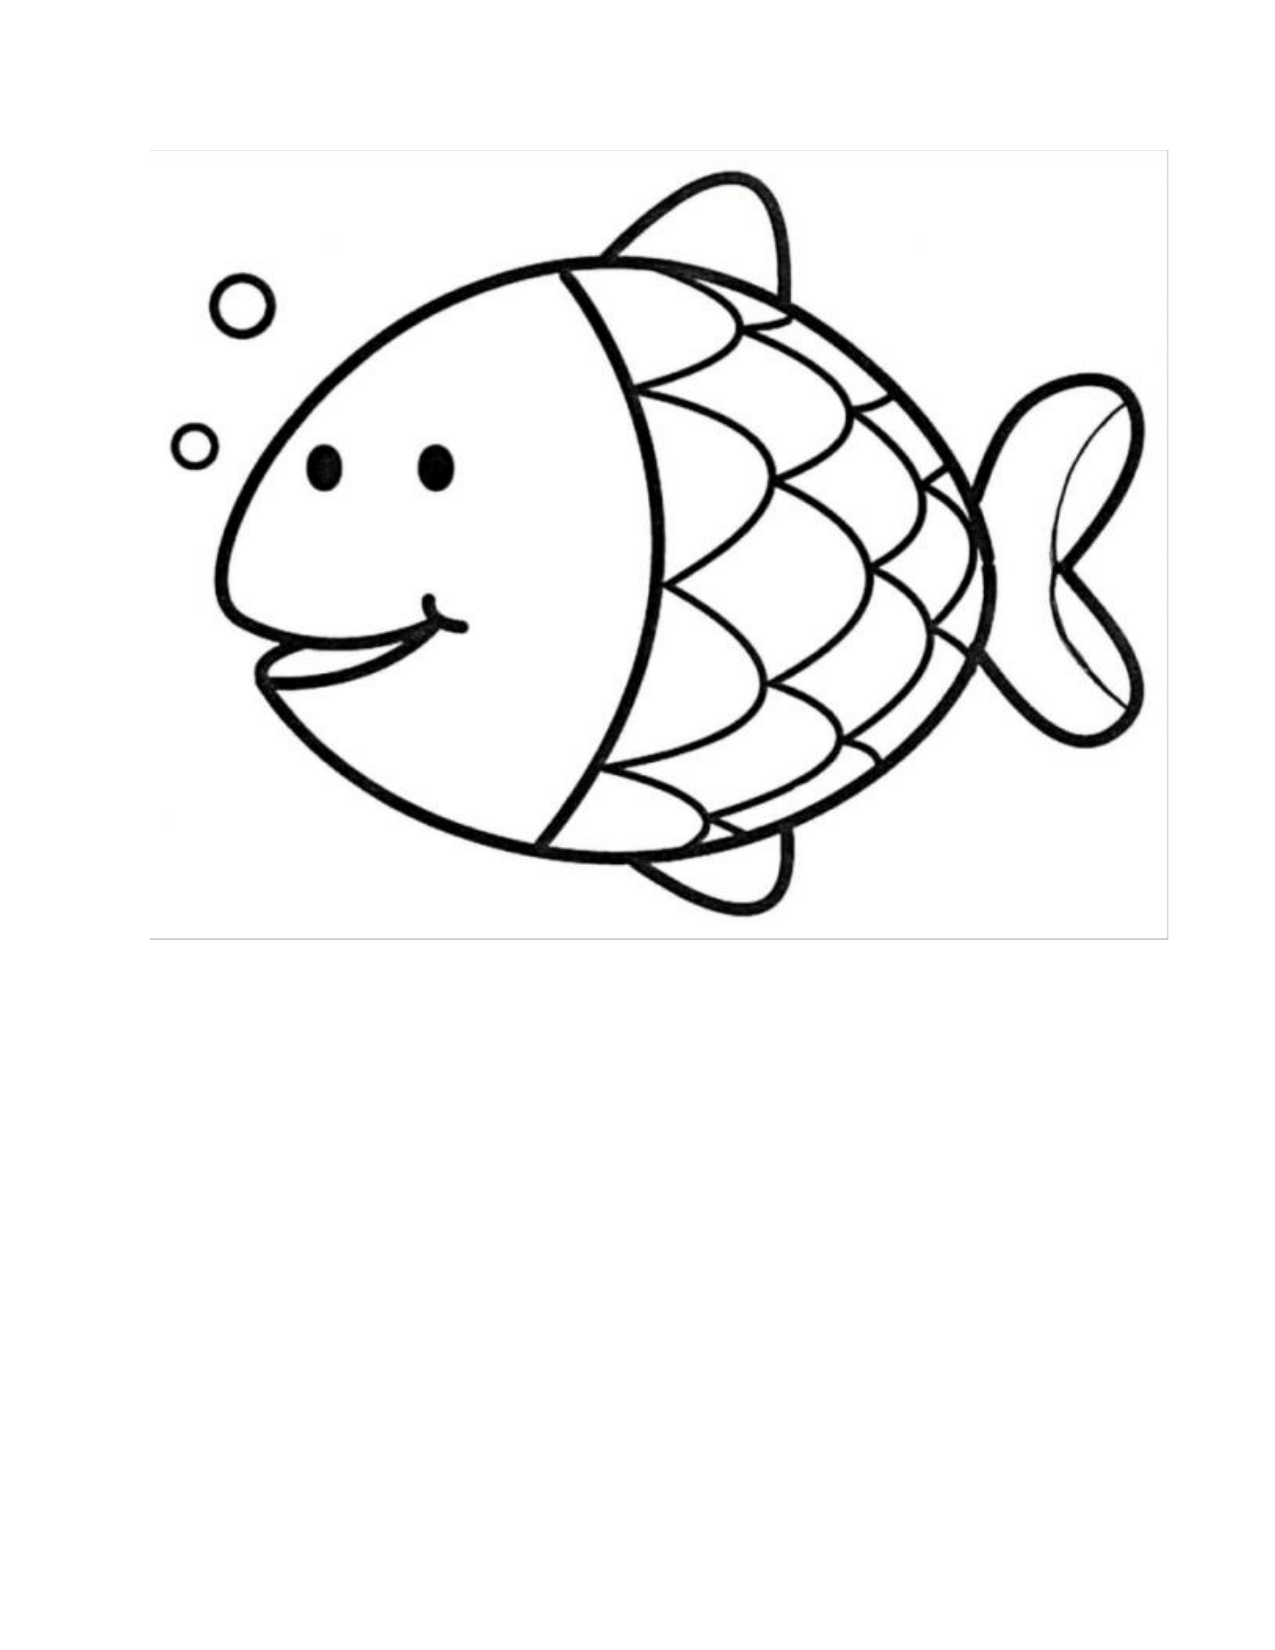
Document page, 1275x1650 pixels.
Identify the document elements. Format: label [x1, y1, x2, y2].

picture [150, 150, 1169, 940]
